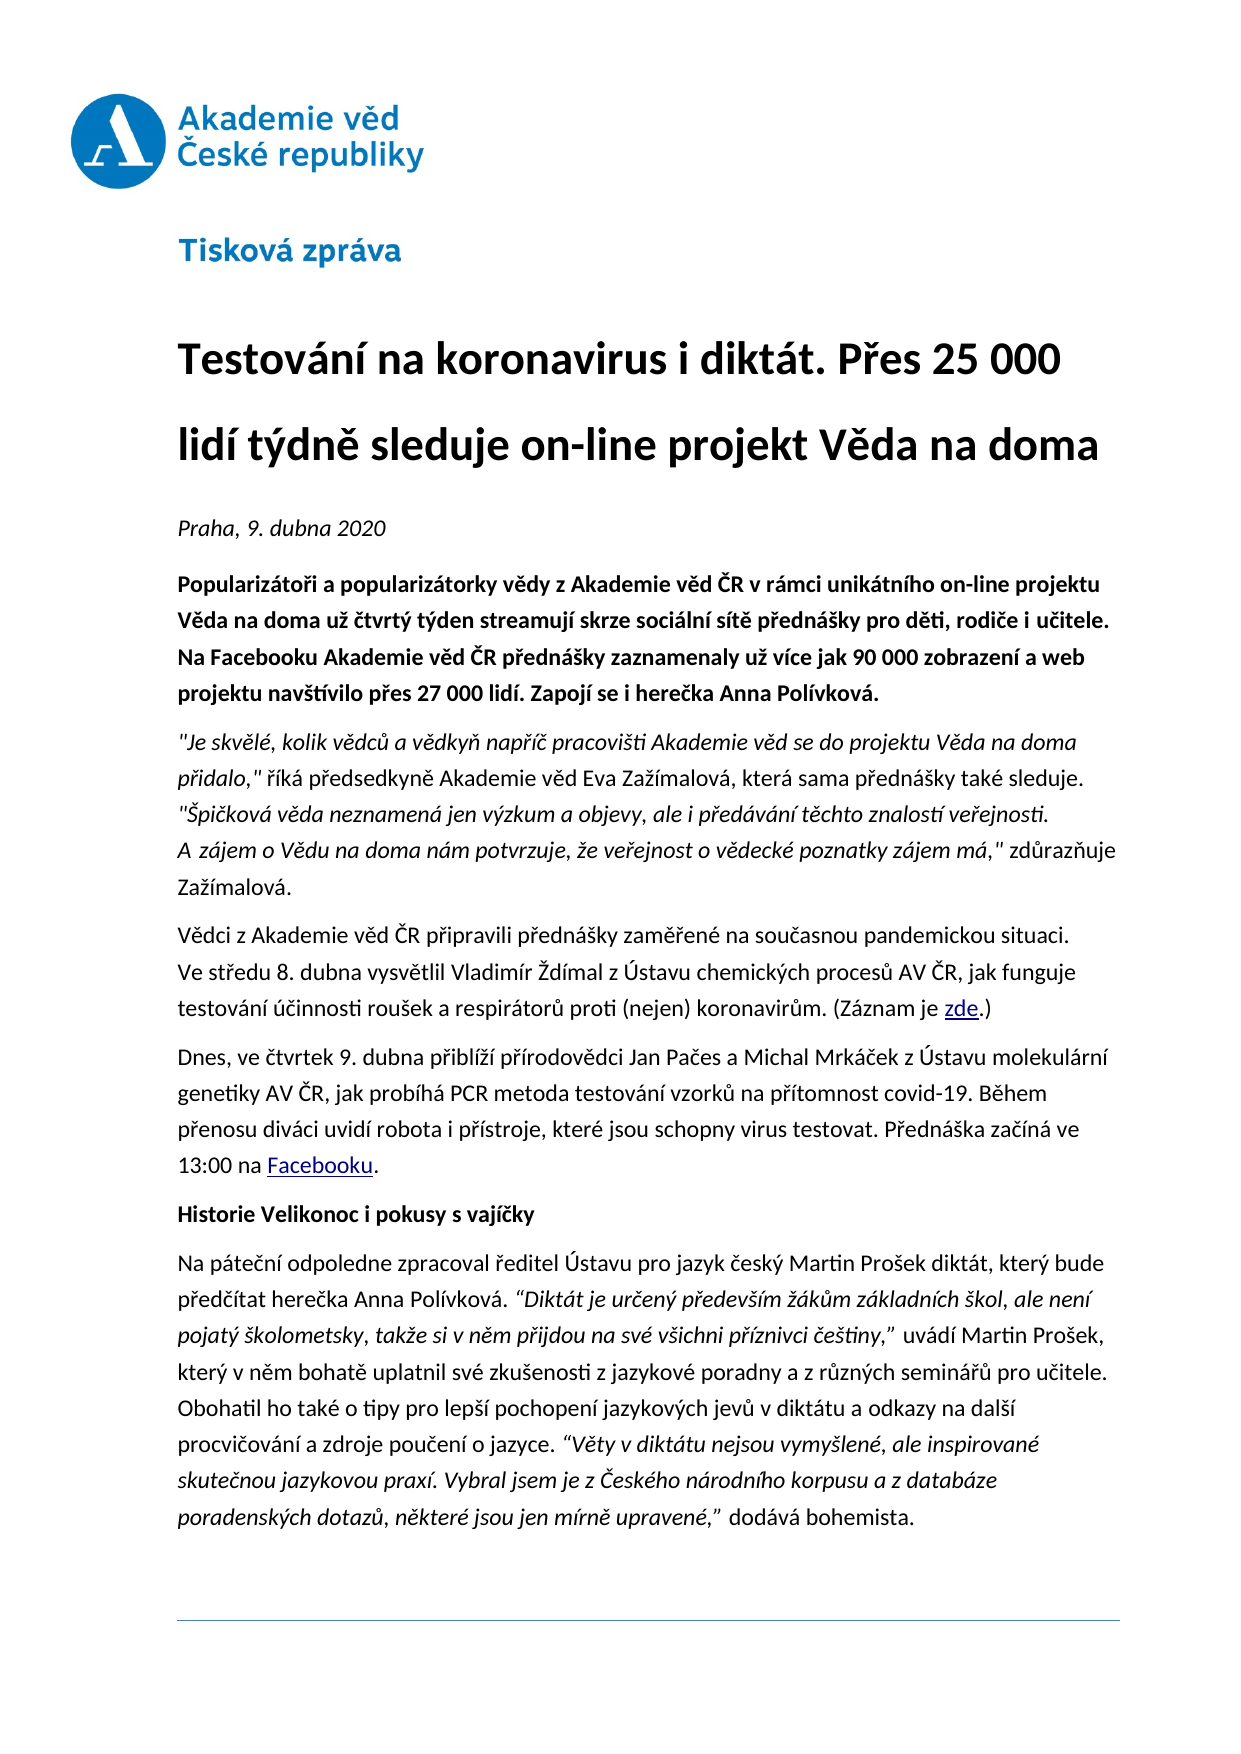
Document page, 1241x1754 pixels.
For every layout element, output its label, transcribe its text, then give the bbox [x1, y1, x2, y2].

text Popularizátoři a popularizátorky vědy z Akademie věd ČR v rámci unikátního on-line projektu Věda na doma už čtvrtý týden streamují skrze sociální sítě přednášky pro děti, rodiče i učitele. Na Facebooku Akademie věd ČR přednášky zaznamenaly už více jak 90 000 zobrazení a web projektu navštívilo přes 27 000 lidí. Zapojí se i herečka Anna Polívková. [177, 569, 1122, 707]
text "Je skvělé, kolik vědců a vědkyň napříč pracovišti Akademie věd se do projektu Věda na doma přidalo," říká předsedkyně Akademie věd Eva Zažímalová, která sama přednášky také sleduje. "Špičková věda neznamená jen výzkum a objevy, ale i předávání těchto znalostí veřejnosti. A zájem o Vědu na doma nám potvrzuje, že veřejnost o vědecké poznatky zájem má," zdůrazňuje Zažímalová. [177, 727, 1122, 901]
text Praha, 9. dubna 2020 [177, 513, 1122, 542]
text Na páteční odpoledne zpracoval ředitel Ústavu pro jazyk český Martin Prošek diktát, který bude předčítat herečka Anna Polívková. “Diktát je určený především žákům základních škol, ale není pojatý školometsky, takže si v něm přijdou na své všichni příznivci češtiny,” uvádí Martin Prošek, který v něm bohatě uplatnil své zkušenosti z jazykové poradny a z různých seminářů pro učitele. Obohatil ho také o tipy pro lepší pochopení jazykových jevů v diktátu a odkazy na další procvičování a zdroje poučení o jazyce. “Věty v diktátu nejsou vymyšlené, ale inspirované skutečnou jazykovou praxí. Vybral jsem je z Českého národního korpusu a z databáze poradenských dotazů, některé jsou jen mírně upravené,” dodává bohemista. [177, 1248, 1122, 1531]
text Historie Velikonoc i pokusy s vajíčky [177, 1199, 1122, 1228]
picture [0, 0, 1241, 329]
text Dnes, ve čtvrtek 9. dubna přiblíží přírodovědci Jan Pačes a Michal Mrkáček z Ústavu molekulární genetiky AV ČR, jak probíhá PCR metoda testování vzorků na přítomnost covid-19. Během přenosu diváci uvidí robota i přístroje, které jsou schopny virus testovat. Přednáška začíná ve 13:00 na Facebooku. [177, 1042, 1122, 1180]
text Testování na koronavirus i diktát. Přes 25 000 lidí týdně sleduje on-line projekt Věda na doma [177, 329, 1122, 472]
text Vědci z Akademie věd ČR připravili přednášky zaměřené na současnou pandemickou situaci. Ve středu 8. dubna vysvětlil Vladimír Ždímal z Ústavu chemických procesů AV ČR, jak funguje testování účinnosti roušek a respirátorů proti (nejen) koronavirům. (Záznam je zde.) [177, 921, 1122, 1022]
